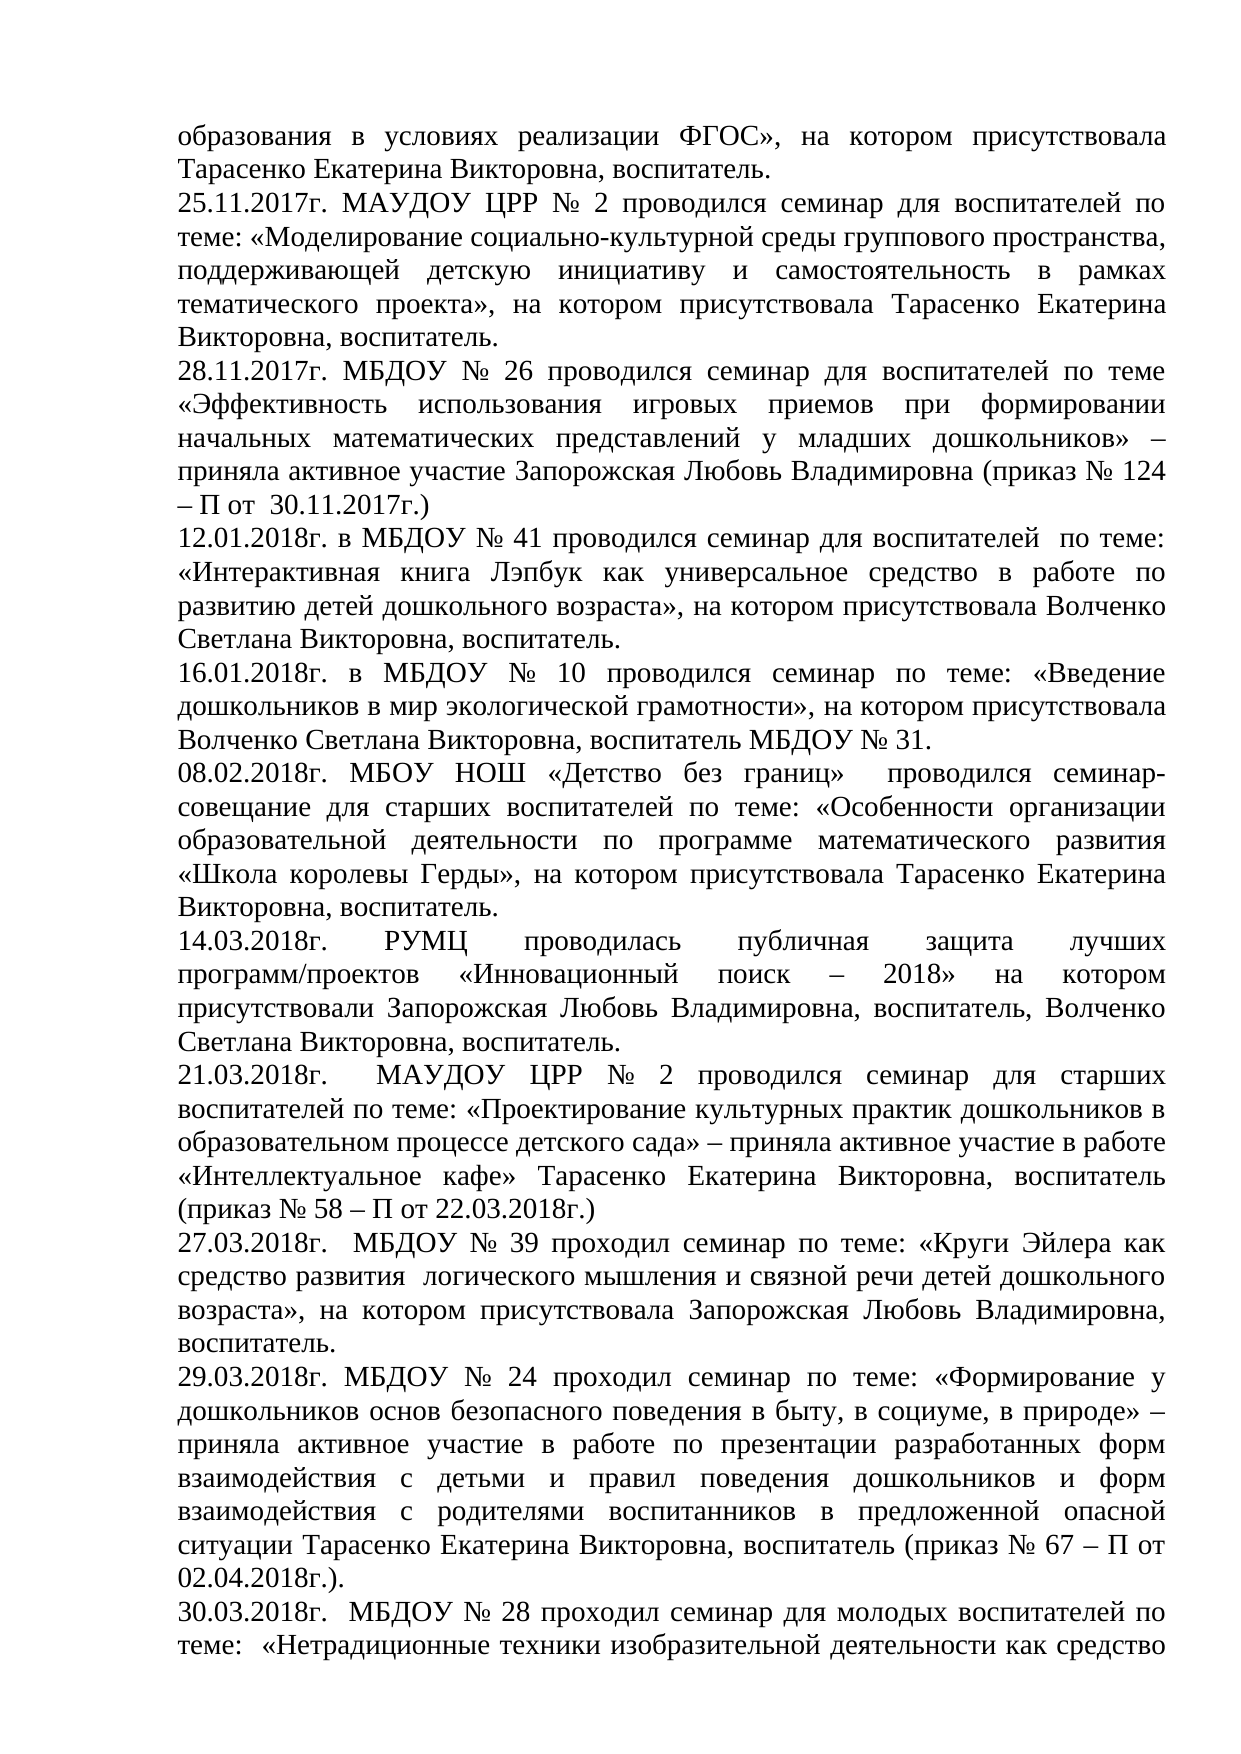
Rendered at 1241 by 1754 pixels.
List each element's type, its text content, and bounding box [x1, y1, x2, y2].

text 16.01.2018г. в МБДОУ № 10 проводился семинар по теме: «Введение дошкольников в мир экологической грамотности», на котором присутствовала Волченко Светлана Викторовна, воспитатель МБДОУ № 31. [177, 655, 1167, 755]
text 12.01.2018г. в МБДОУ № 41 проводился семинар для воспитателей по теме: «Интерактивная книга Лэпбук как универсальное средство в работе по развитию детей дошкольного возраста», на котором присутствовала Волченко Светлана Викторовна, воспитатель. [177, 521, 1167, 655]
text 14.03.2018г. РУМЦ проводилась публичная защита лучших программ/проектов «Инновационный поиск – 2018» на котором присутствовали Запорожская Любовь Владимировна, воспитатель, Волченко Светлана Викторовна, воспитатель. [177, 923, 1167, 1057]
text 21.03.2018г. МАУДОУ ЦРР № 2 проводился семинар для старших воспитателей по теме: «Проектирование культурных практик дошкольников в образовательном процессе детского сада» – приняла активное участие в работе «Интеллектуальное кафе» Тарасенко Екатерина Викторовна, воспитатель (приказ № 58 – П от 22.03.2018г.) [177, 1057, 1167, 1225]
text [177, 118, 1167, 185]
text 28.11.2017г. МБДОУ № 26 проводился семинар для воспитателей по теме «Эффективность использования игровых приемов при формировании начальных математических представлений у младших дошкольников» –приняла активное участие Запорожская Любовь Владимировна (приказ № 124 – П от 30.11.2017г.) [177, 353, 1167, 521]
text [177, 1594, 1167, 1661]
text 08.02.2018г. МБОУ НОШ «Детство без границ» проводился семинар-совещание для старших воспитателей по теме: «Особенности организации образовательной деятельности по программе математического развития «Школа королевы Герды», на котором присутствовала Тарасенко Екатерина Викторовна, воспитатель. [177, 755, 1167, 923]
text 29.03.2018г. МБДОУ № 24 проходил семинар по теме: «Формирование у дошкольников основ безопасного поведения в быту, в социуме, в природе» – приняла активное участие в работе по презентации разработанных форм взаимодействия с детьми и правил поведения дошкольников и форм взаимодействия с родителями воспитанников в предложенной опасной ситуации Тарасенко Екатерина Викторовна, воспитатель (приказ № 67 – П от 02.04.2018г.). [177, 1359, 1167, 1594]
text 27.03.2018г. МБДОУ № 39 проходил семинар по теме: «Круги Эйлера как средство развития логического мышления и связной речи детей дошкольного возраста», на котором присутствовала Запорожская Любовь Владимировна, воспитатель. [177, 1225, 1167, 1359]
text 25.11.2017г. МАУДОУ ЦРР № 2 проводился семинар для воспитателей по теме: «Моделирование социально-культурной среды группового пространства, поддерживающей детскую инициативу и самостоятельность в рамках тематического проекта», на котором присутствовала Тарасенко Екатерина Викторовна, воспитатель. [177, 185, 1167, 353]
